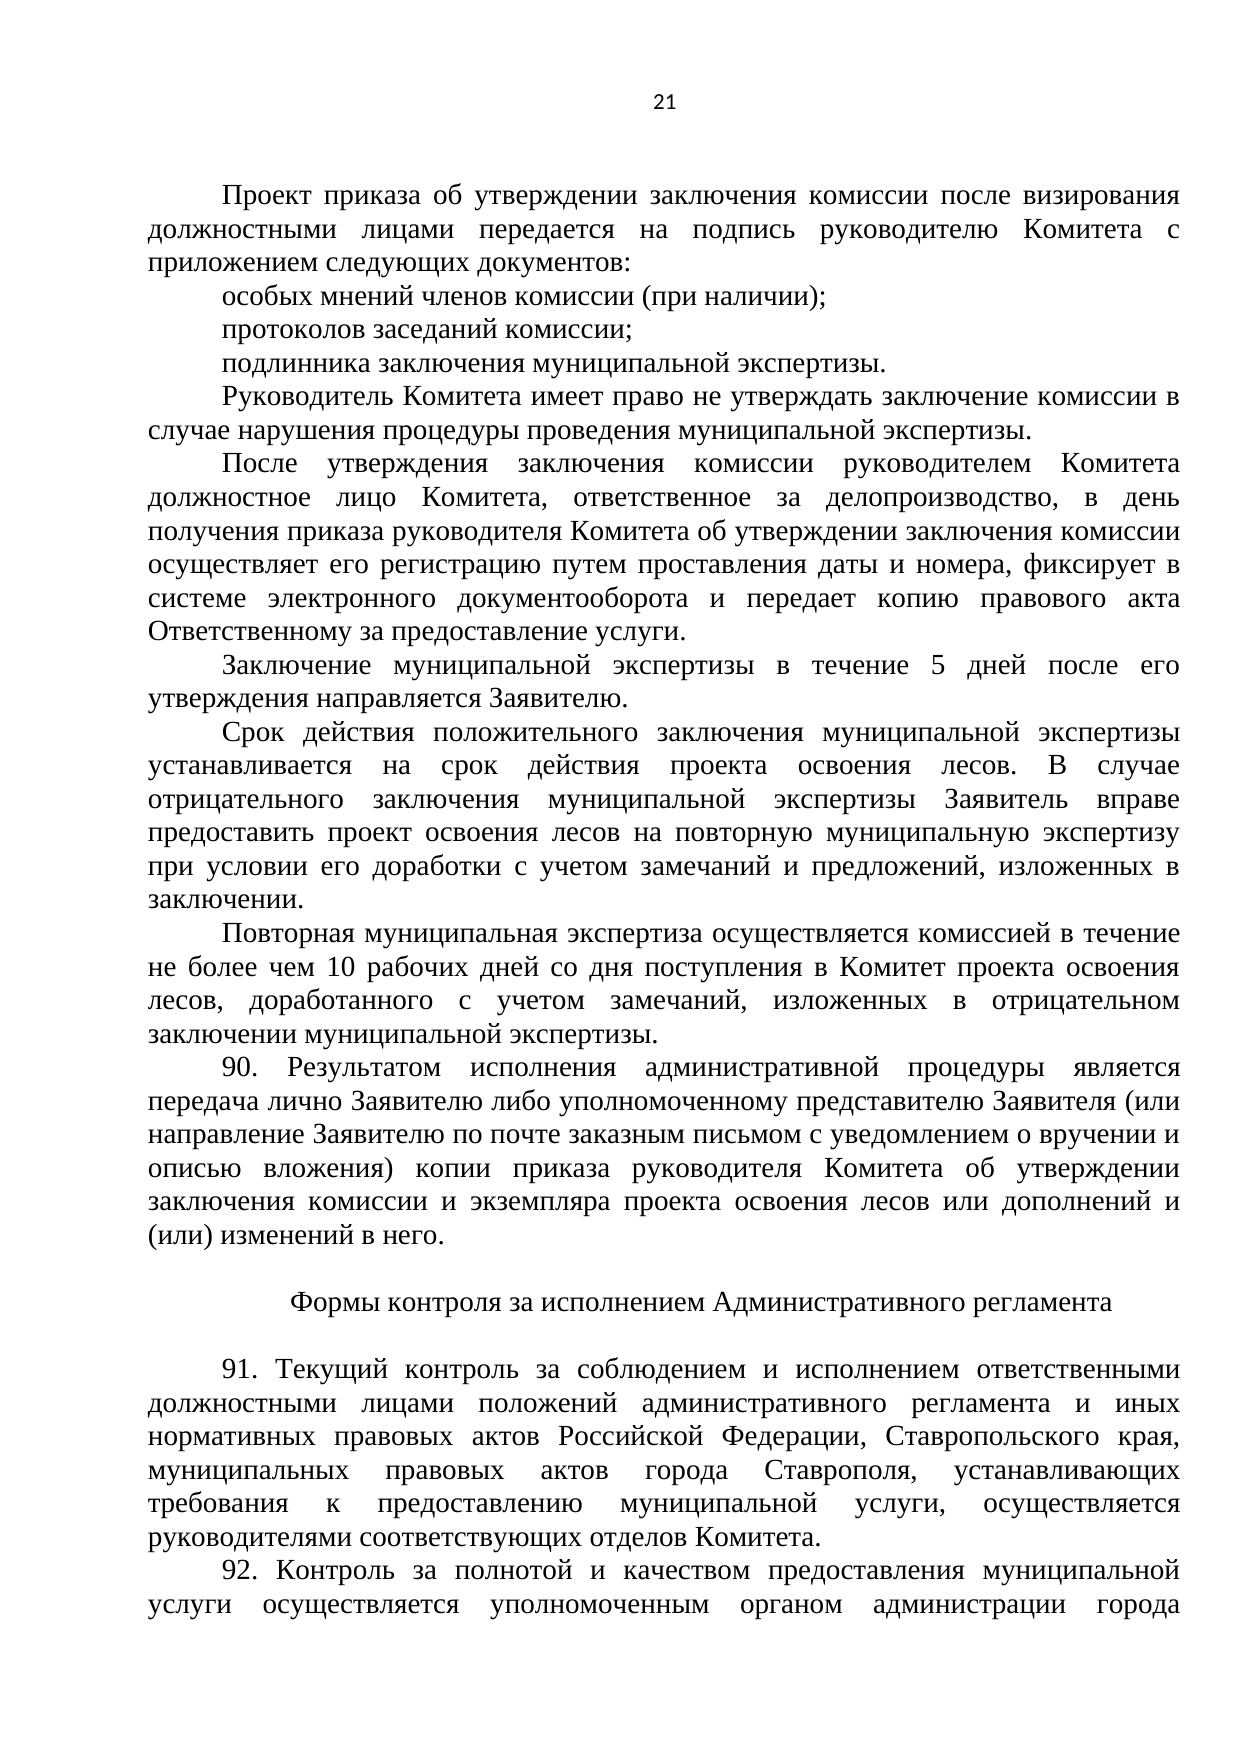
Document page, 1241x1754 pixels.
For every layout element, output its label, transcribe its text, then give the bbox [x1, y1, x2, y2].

text особых мнений членов комиссии (при наличии); [148, 278, 1181, 311]
text Руководитель Комитета имеет право не утверждать заключение комиссии в случае нарушения процедуры проведения муниципальной экспертизы. [148, 378, 1181, 446]
text Срок действия положительного заключения муниципальной экспертизы устанавливается на срок действия проекта освоения лесов. В случае отрицательного заключения муниципальной экспертизы Заявитель вправе предоставить проект освоения лесов на повторную муниципальную экспертизу при условии его доработки с учетом замечаний и предложений, изложенных в заключении. [148, 714, 1181, 915]
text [148, 1552, 1181, 1619]
text Повторная муниципальная экспертиза осуществляется комиссией в течение не более чем 10 рабочих дней со дня поступления в Комитет проекта освоения лесов, доработанного с учетом замечаний, изложенных в отрицательном заключении муниципальной экспертизы. [148, 915, 1181, 1049]
text 91. Текущий контроль за соблюдением и исполнением ответственными должностными лицами положений административного регламента и иных нормативных правовых актов Российской Федерации, Ставропольского края, муниципальных правовых актов города Ставрополя, устанавливающих требования к предоставлению муниципальной услуги, осуществляется руководителями соответствующих отделов Комитета. [148, 1351, 1181, 1552]
text После утверждения заключения комиссии руководителем Комитета должностное лицо Комитета, ответственное за делопроизводство, в день получения приказа руководителя Комитета об утверждении заключения комиссии осуществляет его регистрацию путем проставления даты и номера, фиксирует в системе электронного документооборота и передает копию правового акта Ответственному за предоставление услуги. [148, 446, 1181, 647]
text протоколов заседаний комиссии; [148, 311, 1181, 345]
text 90. Результатом исполнения административной процедуры является передача лично Заявителю либо уполномоченному представителю Заявителя (или направление Заявителю по почте заказным письмом с уведомлением о вручении и описью вложения) копии приказа руководителя Комитета об утверждении заключения комиссии и экземпляра проекта освоения лесов или дополнений и (или) изменений в него. [148, 1049, 1181, 1251]
text Формы контроля за исполнением Административного регламента [148, 1284, 1181, 1318]
text Проект приказа об утверждении заключения комиссии после визирования должностными лицами передается на подпись руководителю Комитета с приложением следующих документов: [148, 177, 1181, 278]
text Заключение муниципальной экспертизы в течение 5 дней после его утверждения направляется Заявителю. [148, 647, 1181, 714]
text подлинника заключения муниципальной экспертизы. [148, 345, 1181, 378]
